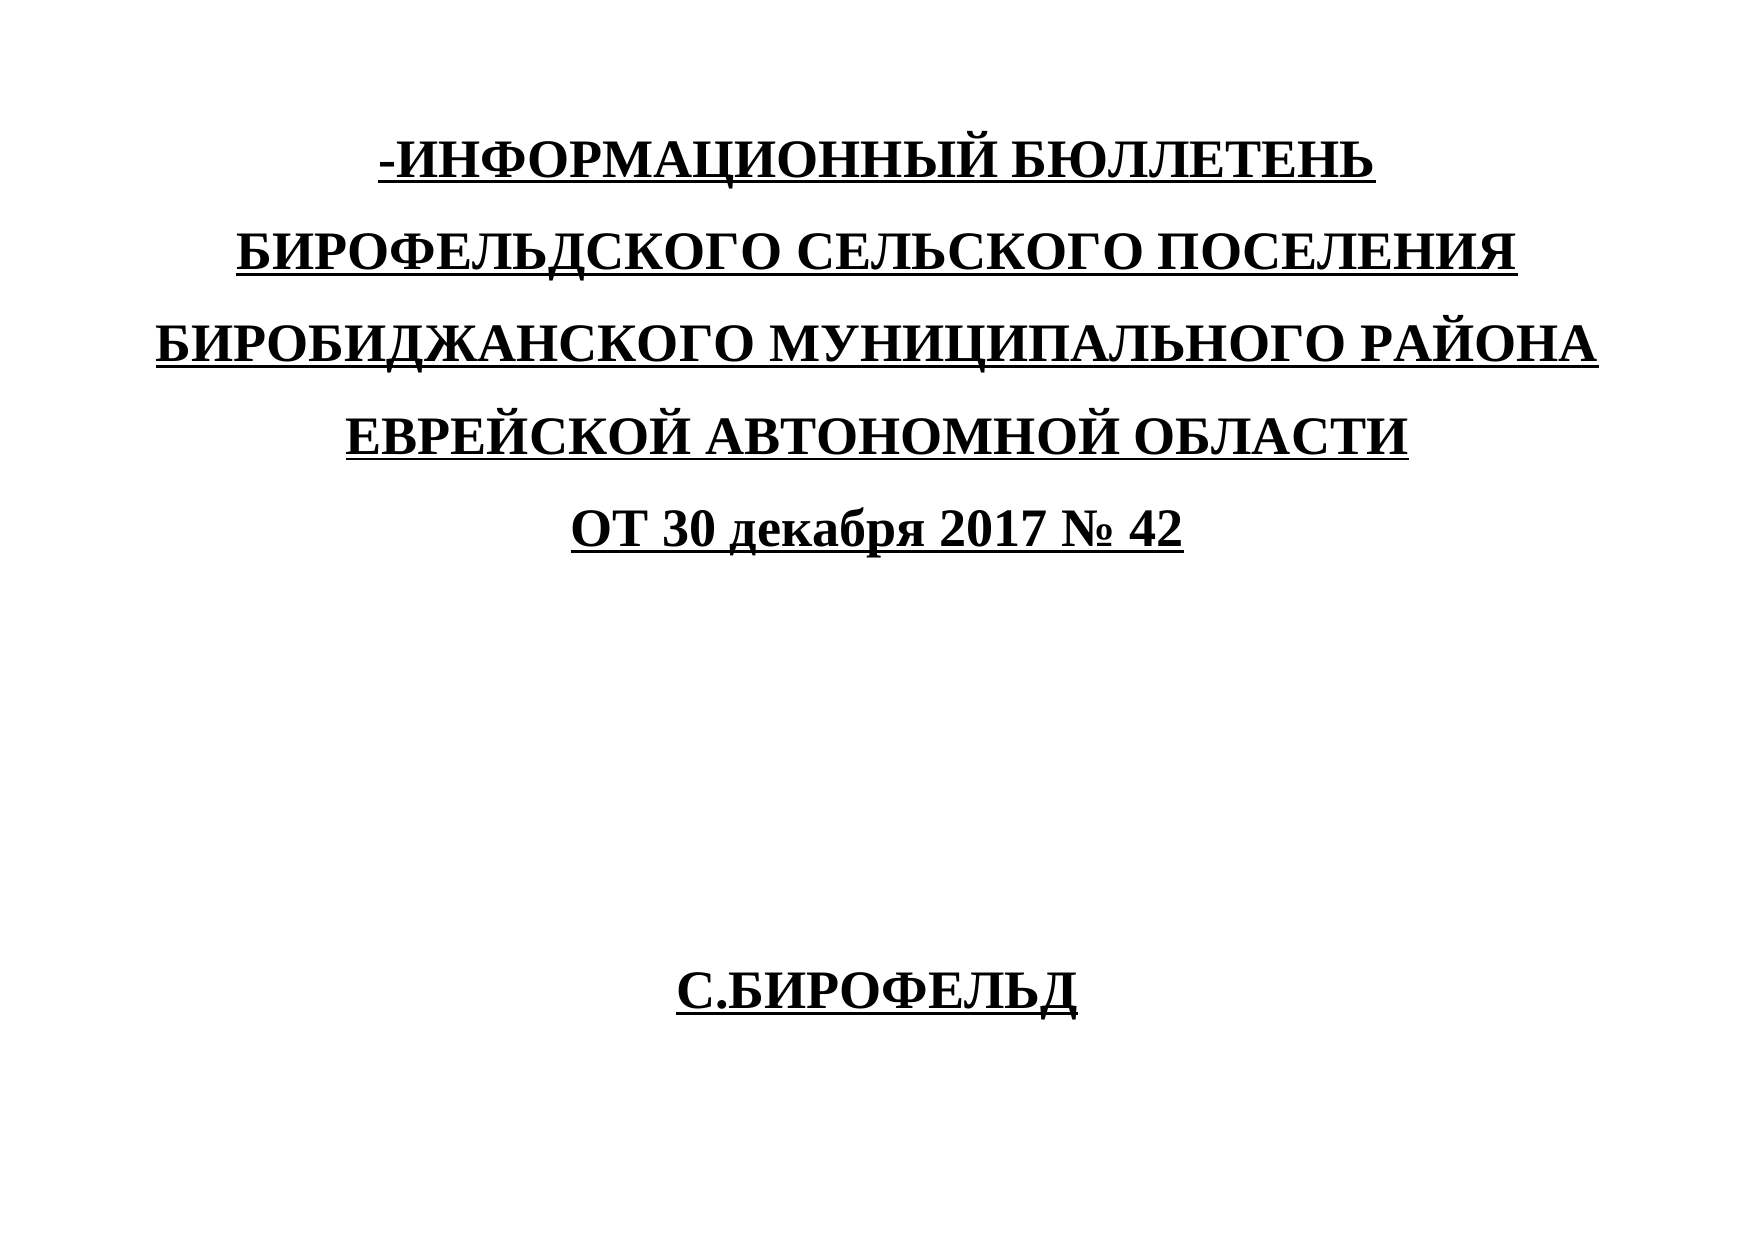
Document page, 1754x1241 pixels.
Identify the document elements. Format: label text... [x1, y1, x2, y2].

text -ИНФОРМАЦИОННЫЙ БЮЛЛЕТЕНЬ [118, 127, 1636, 189]
text ОТ 30 декабря 2017 № 42 [118, 496, 1636, 558]
text БИРОФЕЛЬДСКОГО СЕЛЬСКОГО ПОСЕЛЕНИЯ [118, 219, 1636, 281]
text ЕВРЕЙСКОЙ АВТОНОМНОЙ ОБЛАСТИ [118, 404, 1636, 466]
text С.БИРОФЕЛЬД [118, 958, 1636, 1020]
text БИРОБИДЖАНСКОГО МУНИЦИПАЛЬНОГО РАЙОНА [118, 311, 1636, 374]
